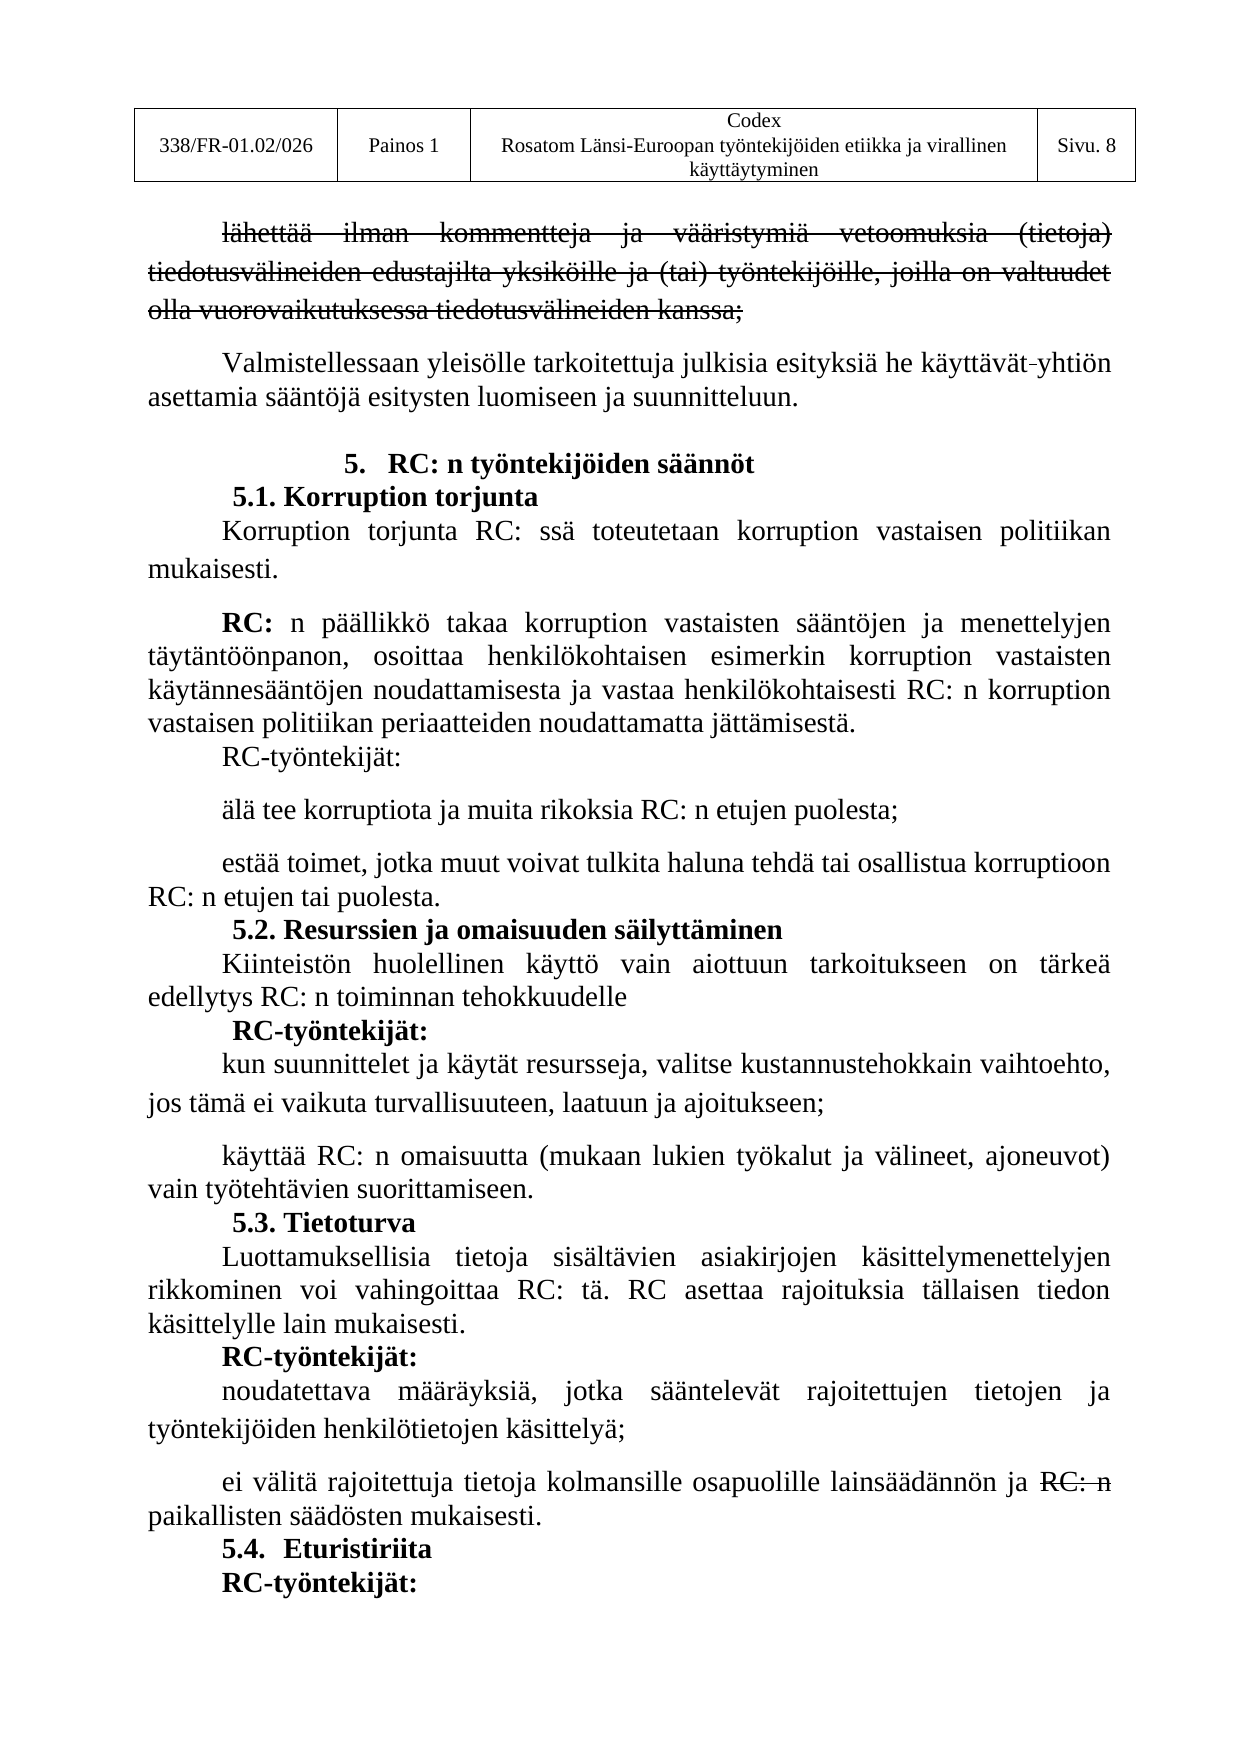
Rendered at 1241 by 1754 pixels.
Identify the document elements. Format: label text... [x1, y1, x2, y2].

text RC-työntekijät: [232, 1013, 1122, 1046]
subtitle RC: n työntekijöiden säännöt [344, 446, 1122, 479]
text RC-työntekijät: [222, 1339, 1122, 1373]
text RC-työntekijät: [148, 739, 1111, 772]
subtitle Korruption torjunta [232, 479, 774, 513]
text lähettää ilman kommentteja ja vääristymiä vetoomuksia (tietoja) tiedotusvälineiden edustajilta yksiköille ja (tai) työntekijöille, joilla on valtuudet olla vuorovaikutuksessa tiedotusvälineiden kanssa; [148, 274, 1111, 326]
text noudatettava määräyksiä, jotka sääntelevät rajoitettujen tietojen ja työntekijöiden henkilötietojen käsittelyä; [148, 1373, 1111, 1445]
text lähettää ilman kommentteja ja vääristymiä vetoomuksia (tietoja) tiedotusvälineiden edustajilta yksiköille ja (tai) työntekijöille, joilla on valtuudet olla vuorovaikutuksessa tiedotusvälineiden kanssa; [148, 215, 1111, 272]
text estää toimet, jotka muut voivat tulkita haluna tehdä tai osallistua korruptioon RC: n etujen tai puolesta. [148, 845, 1111, 912]
list Eturistiriita [222, 1532, 1122, 1565]
text Valmistellessaan yleisölle tarkoitettuja julkisia esityksiä he käyttävät yhtiön asettamia sääntöjä esitysten luomiseen ja suunnitteluun. [148, 345, 1111, 412]
text Luottamuksellisia tietoja sisältävien asiakirjojen käsittelymenettelyjen rikkominen voi vahingoittaa RC: tä. RC asettaa rajoituksia tällaisen tiedon käsittelylle lain mukaisesti. [148, 1239, 1111, 1339]
subtitle Resurssien ja omaisuuden säilyttäminen [232, 912, 1122, 946]
text älä tee korruptiota ja muita rikoksia RC: n etujen puolesta; [148, 792, 1111, 826]
subtitle Tietoturva [232, 1205, 1122, 1239]
text kun suunnittelet ja käytät resursseja, valitse kustannustehokkain vaihtoehto, jos tämä ei vaikuta turvallisuuteen, laatuun ja ajoitukseen; [148, 1046, 1111, 1118]
text käyttää RC: n omaisuutta (mukaan lukien työkalut ja välineet, ajoneuvot) vain työtehtävien suorittamiseen. [148, 1138, 1111, 1205]
text ei välitä rajoitettuja tietoja kolmansille osapuolille lainsäädännön ja RC: n paikallisten säädösten mukaisesti. [148, 1464, 1111, 1532]
text Korruption torjunta RC: ssä toteutetaan korruption vastaisen politiikan mukaisesti. [148, 513, 1111, 585]
text Kiinteistön huolellinen käyttö vain aiottuun tarkoitukseen on tärkeä edellytys RC: n toiminnan tehokkuudelle [148, 946, 1111, 1013]
text RC: n päällikkö takaa korruption vastaisten sääntöjen ja menettelyjen täytäntöönpanon, osoittaa henkilökohtaisen esimerkin korruption vastaisten käytännesääntöjen noudattamisesta ja vastaa henkilökohtaisesti RC: n korruption vastaisen politiikan periaatteiden noudattamatta jättämisestä. [148, 605, 1111, 739]
text RC-työntekijät: [222, 1565, 1122, 1599]
